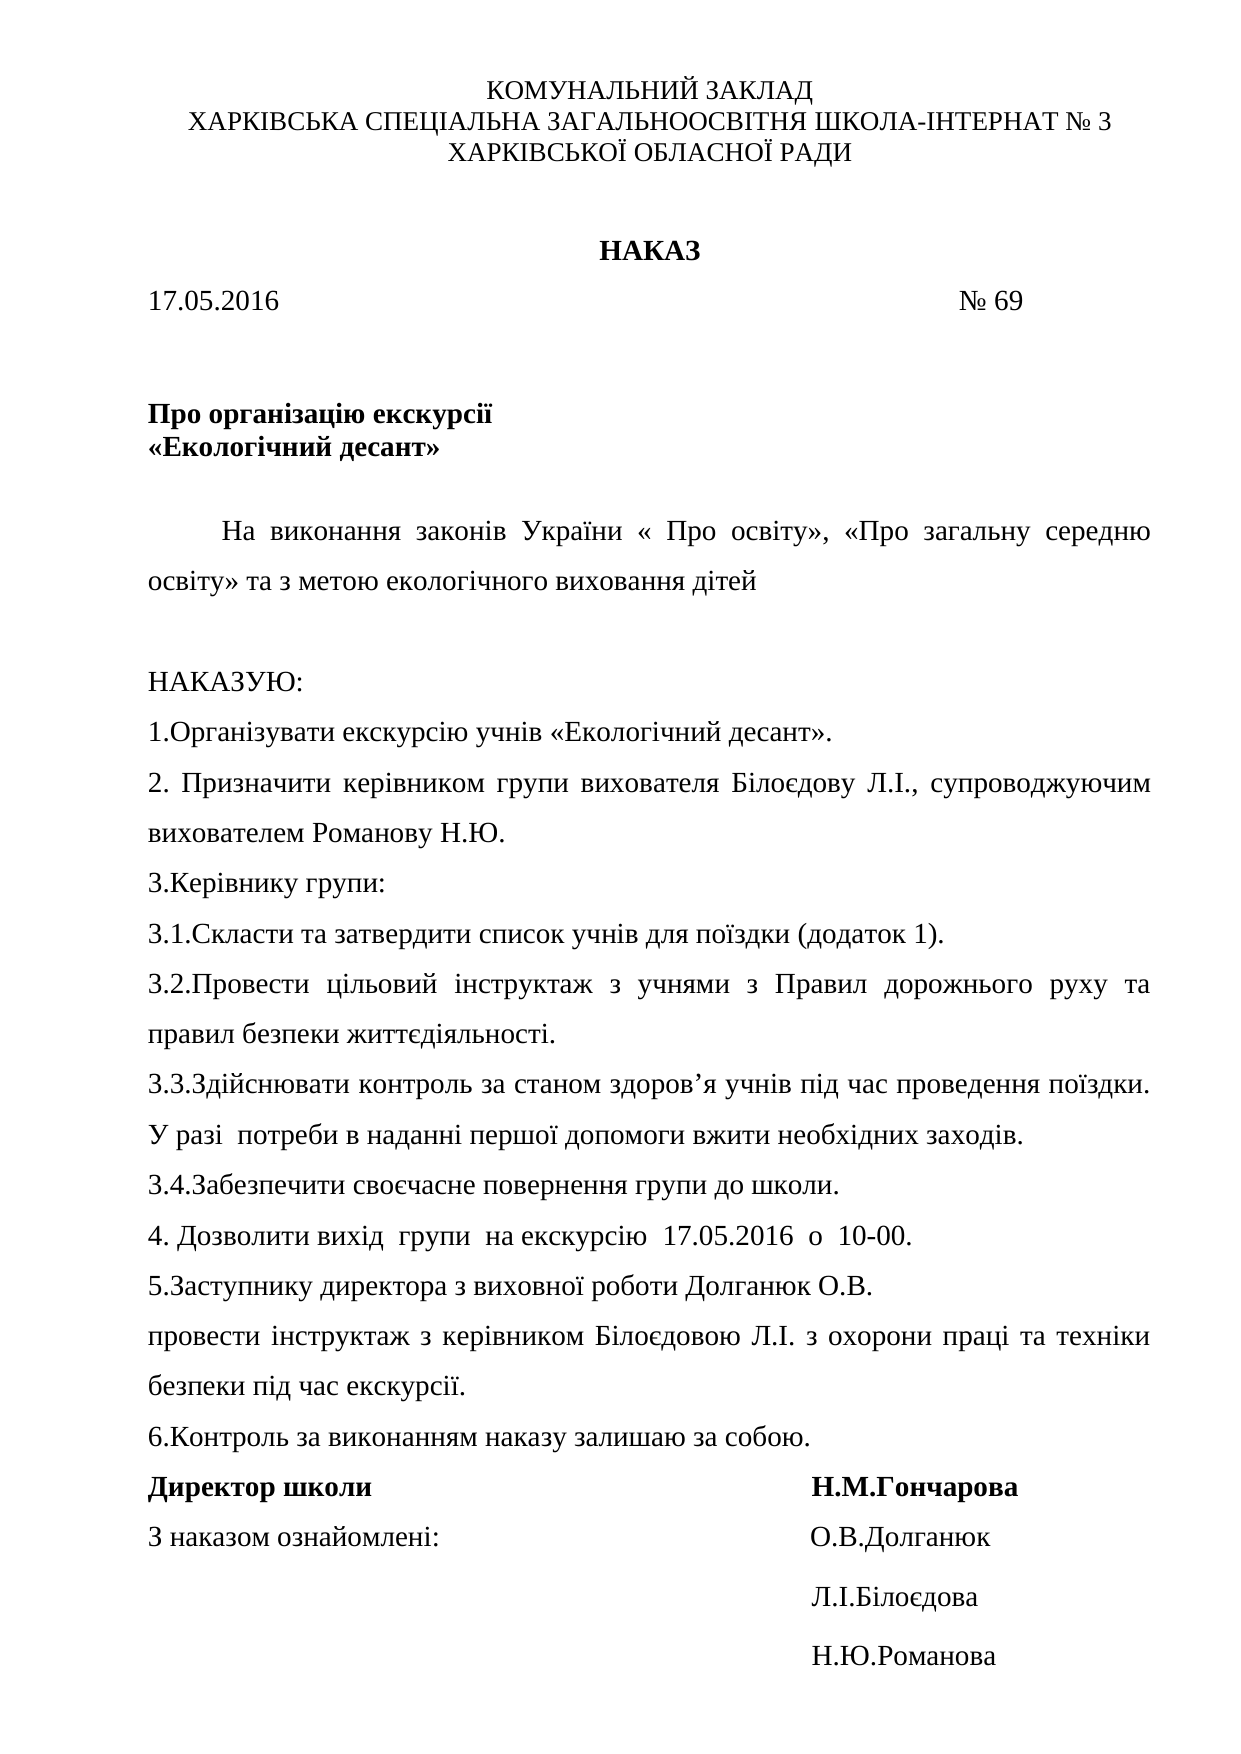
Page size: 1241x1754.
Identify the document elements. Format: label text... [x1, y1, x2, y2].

text 3.Керівнику групи: [148, 865, 1152, 899]
text 3.2.Провести цільовий інструктаж з учнями з Правил дорожнього руху та правил безпеки життєдіяльності. [148, 966, 1152, 1050]
text НАКАЗУЮ: [148, 664, 1152, 698]
text 1.Організувати екскурсію учнів «Екологічний десант». [148, 714, 1152, 748]
text НАКАЗ [148, 233, 1152, 267]
text 3.3.Здійснювати контроль за станом здоров’я учнів під час проведення поїздки. У разі потреби в наданні першої допомоги вжити необхідних заходів. [148, 1067, 1152, 1151]
text 17.05.2016 № 69 [148, 283, 1152, 317]
text ХАРКІВСЬКА СПЕЦІАЛЬНА ЗАГАЛЬНООСВІТНЯ ШКОЛА-ІНТЕРНАТ № 3 [148, 105, 1152, 136]
text «Екологічний десант» [148, 429, 1152, 463]
text 3.4.Забезпечити своєчасне повернення групи до школи. [148, 1167, 1152, 1201]
text провести інструктаж з керівником Білоєдовою Л.І. з охорони праці та техніки безпеки під час екскурсії. [148, 1318, 1152, 1402]
text На виконання законів України « Про освіту», «Про загальну середню освіту» та з метою екологічного виховання дітей [148, 513, 1152, 597]
text ХАРКІВСЬКОЇ ОБЛАСНОЇ РАДИ [148, 136, 1152, 167]
text Л.І.Білоєдова [148, 1579, 1152, 1612]
text Н.Ю.Романова [148, 1638, 1152, 1672]
text 4. Дозволити вихід групи на екскурсію 17.05.2016 о 10-00. [148, 1218, 1152, 1251]
text 2. Призначити керівником групи вихователя Білоєдову Л.І., супроводжуючим вихователем Романову Н.Ю. [148, 765, 1152, 849]
text 5.Заступнику директора з виховної роботи Долганюк О.В. [148, 1268, 1152, 1301]
text З наказом ознайомлені: О.В.Долганюк [148, 1519, 1152, 1553]
text 6.Контроль за виконанням наказу залишаю за собою. [148, 1419, 1152, 1452]
text КОМУНАЛЬНИЙ ЗАКЛАД [148, 74, 1152, 105]
text Про організацію екскурсії [148, 396, 1152, 429]
text Директор школи Н.М.Гончарова [148, 1469, 1152, 1503]
text 3.1.Скласти та затвердити список учнів для поїздки (додаток 1). [148, 916, 1152, 949]
